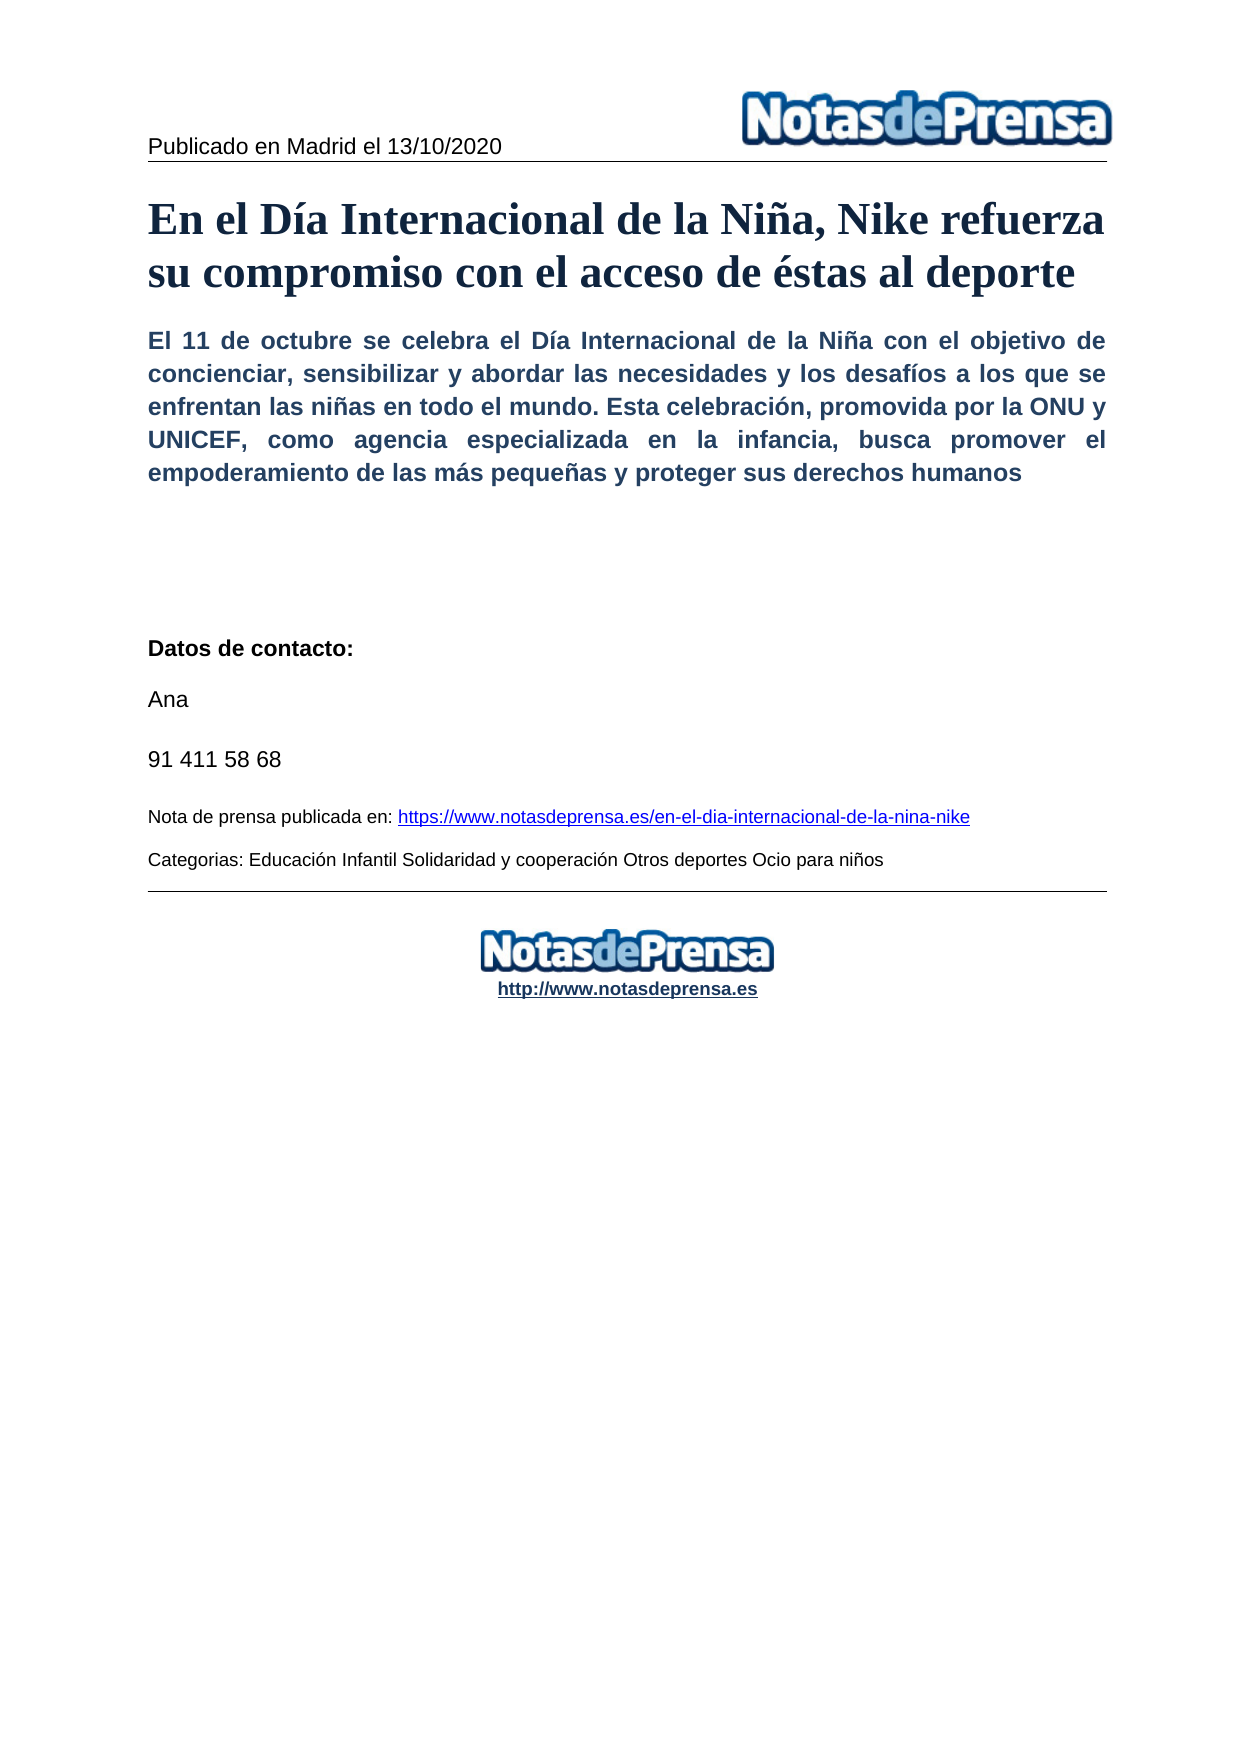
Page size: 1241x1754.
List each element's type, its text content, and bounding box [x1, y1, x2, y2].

subtitle El 11 de octubre se celebra el Día Internacional de la Niña con el objetivo de concienciar, sensibilizar y abordar las necesidades y los desafíos a los que se enfrentan las niñas en todo el mundo. Esta celebración, promovida por la ONU y UNICEF, como agencia especializada en la infancia, busca promover el empoderamiento de las más pequeñas y proteger sus derechos humanos [148, 326, 1107, 487]
subtitle En el Día Internacional de la Niña, Nike refuerza su compromiso con el acceso de éstas al deporte [148, 192, 1107, 297]
text 91 411 58 68 [148, 746, 1063, 772]
picture [742, 90, 1113, 148]
text Publicado en Madrid el 13/10/2020 [148, 133, 1107, 161]
text http://www.notasdeprensa.es [148, 978, 1107, 1000]
text Nota de prensa publicada en: https://www.notasdeprensa.es/en-el-dia-internacional-de-la-nina-nike [148, 806, 1107, 828]
text Categorias: Educación Infantil Solidaridad y cooperación Otros deportes Ocio para niños [148, 849, 1107, 870]
text Datos de contacto: [148, 634, 1107, 661]
text Ana [148, 686, 1063, 712]
picture [480, 928, 775, 974]
